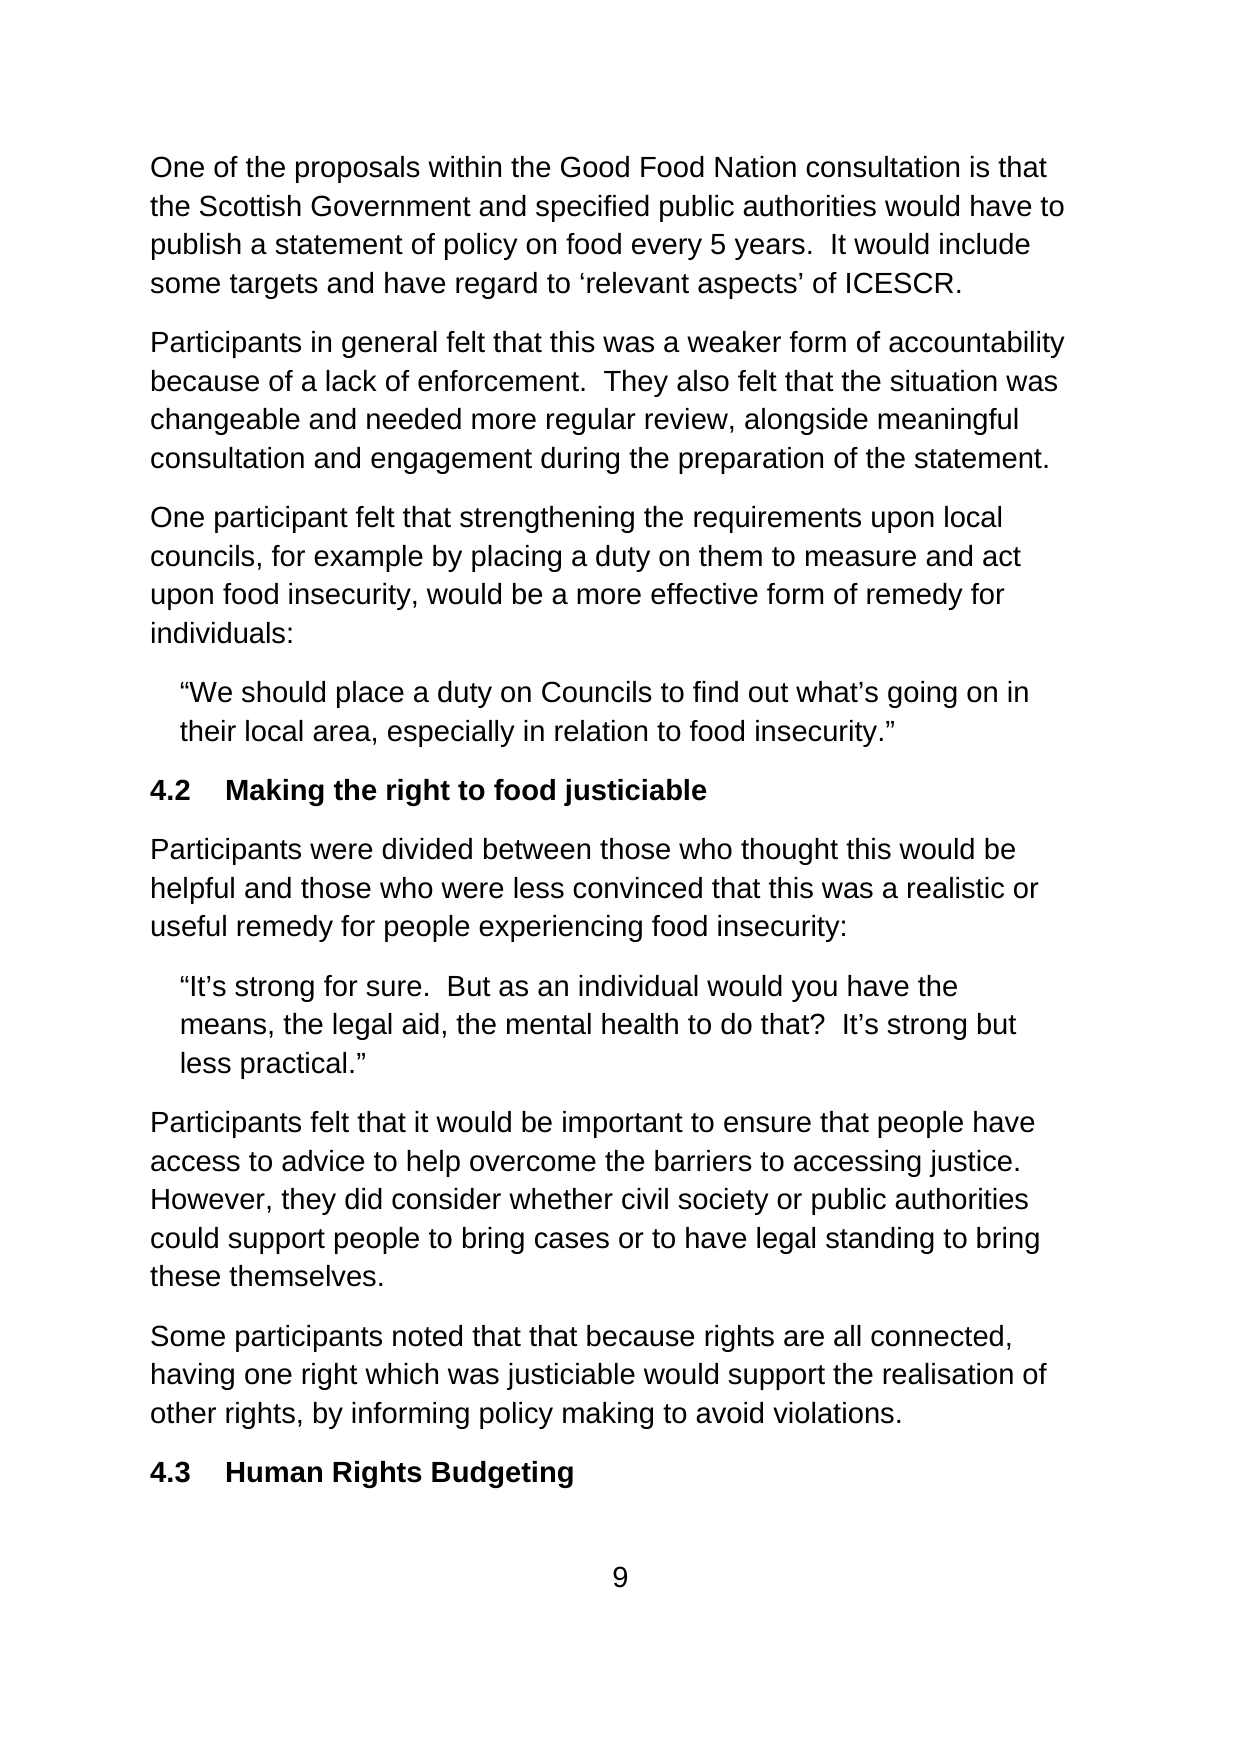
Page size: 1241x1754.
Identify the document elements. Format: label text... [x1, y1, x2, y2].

text “We should place a duty on Councils to find out what’s going on in their local area, especially in relation to food insecurity.” [179, 675, 1061, 747]
text Some participants noted that that because rights are all connected, having one right which was justiciable would support the realisation of other rights, by informing policy making to avoid violations. [150, 1319, 1090, 1429]
text “It’s strong for sure. But as an individual would you have the means, the legal aid, the mental health to do that? It’s strong but less practical.” [179, 969, 1061, 1079]
text One participant felt that strengthening the requirements upon local councils, for example by placing a duty on them to measure and act upon food insecurity, would be a more effective form of remedy for individuals: [150, 500, 1090, 649]
text Participants in general felt that this was a weaker form of accountability because of a lack of enforcement. They also felt that the situation was changeable and needed more regular review, alongside meaningful consultation and engagement during the preparation of the statement. [150, 325, 1090, 474]
subtitle Human Rights Budgeting [150, 1455, 1090, 1489]
text Participants were divided between those who thought this would be helpful and those who were less convinced that this was a realistic or useful remedy for people experiencing food insecurity: [150, 832, 1090, 943]
text Participants felt that it would be important to ensure that people have access to advice to help overcome the barriers to accessing justice. However, they did consider whether civil society or public authorities could support people to bring cases or to have legal standing to bring these themselves. [150, 1105, 1090, 1293]
subtitle Making the right to food justiciable [150, 773, 1090, 806]
text One of the proposals within the Good Food Nation consultation is that the Scottish Government and specified public authorities would have to publish a statement of policy on food every 5 years. It would include some targets and have regard to ‘relevant aspects’ of ICESCR. [150, 150, 1090, 299]
